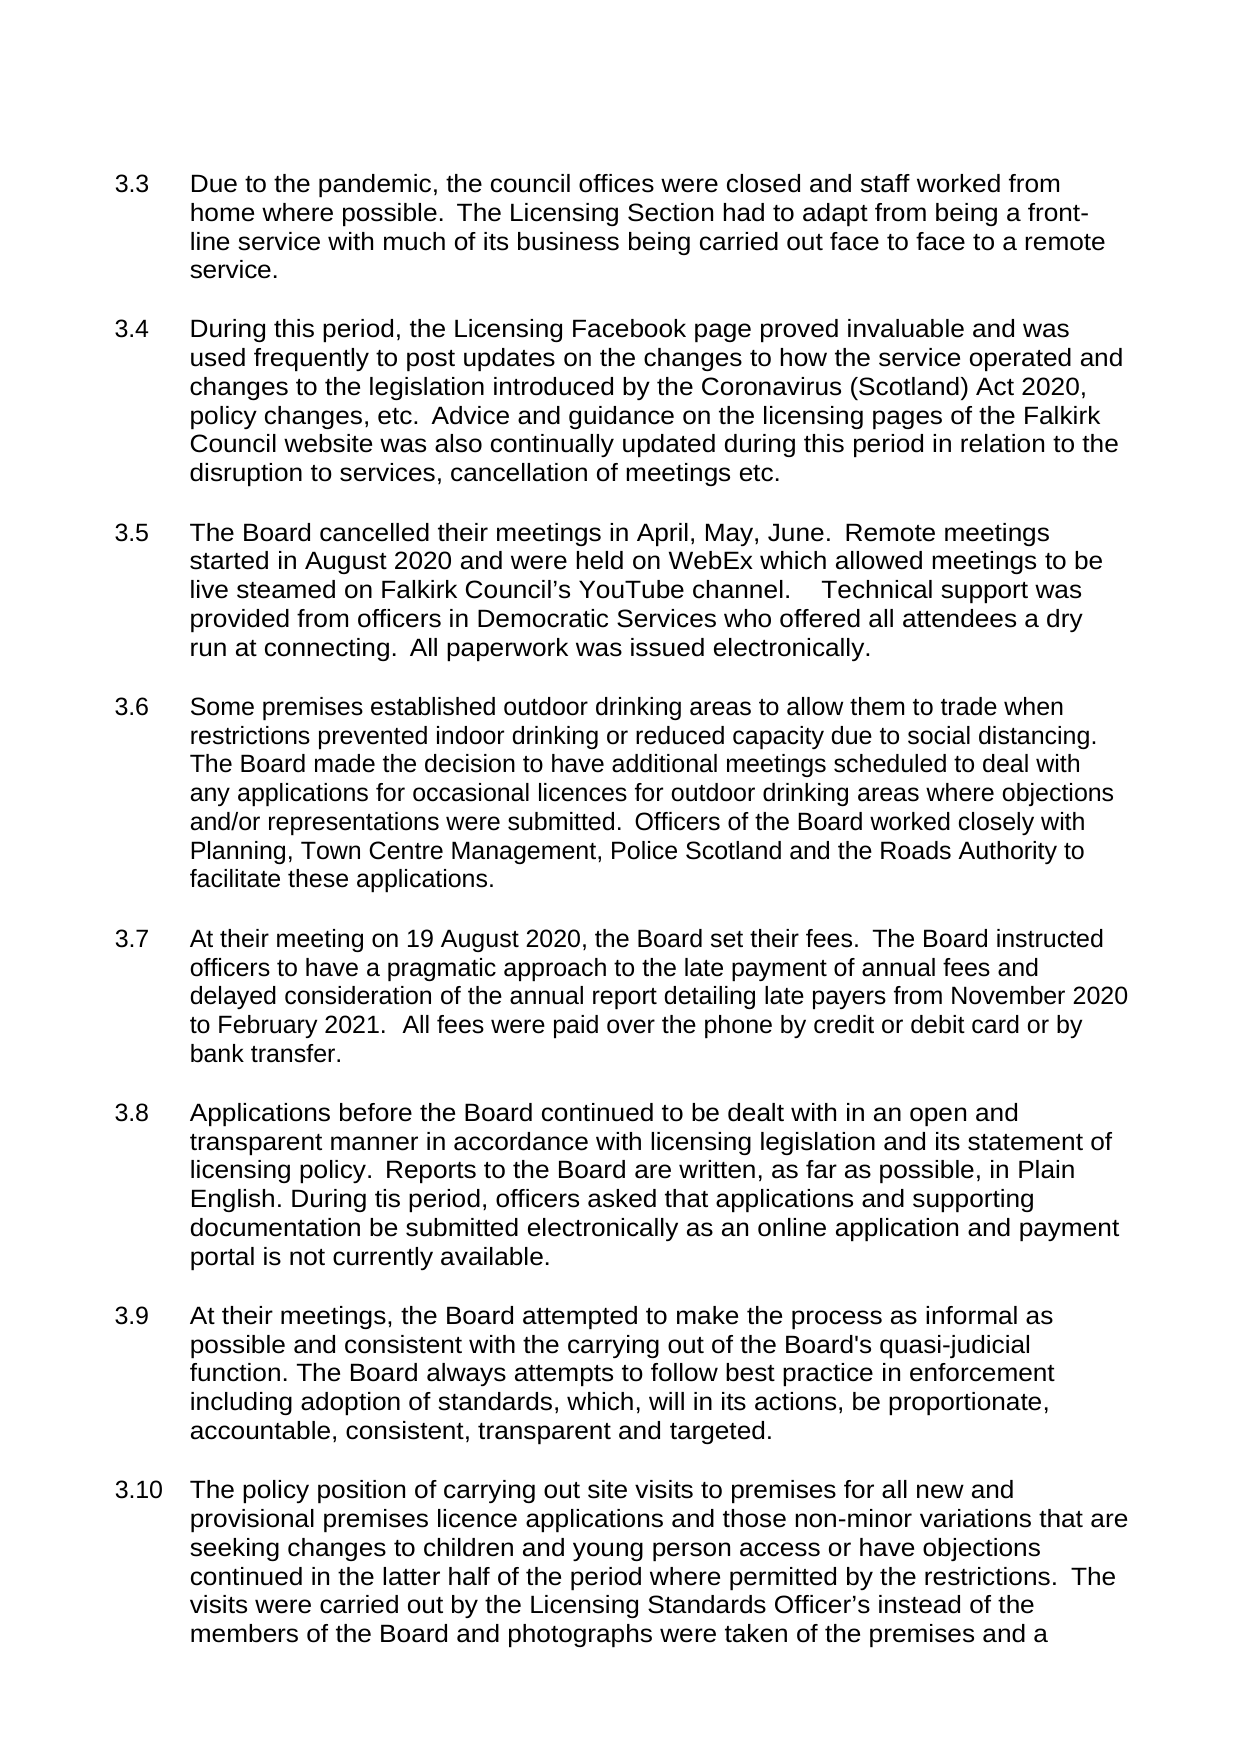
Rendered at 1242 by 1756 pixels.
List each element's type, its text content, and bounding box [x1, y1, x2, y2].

list Due to the pandemic, the council offices were closed and staff worked from home where possible. The Licensing Section had to adapt from being a front- line service with much of its business being carried out face to face to a remote service. [114, 169, 1107, 284]
list Applications before the Board continued to be dealt with in an open and transparent manner in accordance with licensing legislation and its statement of licensing policy. Reports to the Board are written, as far as possible, in Plain English. During tis period, officers asked that applications and supporting documentation be submitted electronically as an online application and payment portal is not currently available. [114, 1098, 1121, 1271]
list Some premises established outdoor drinking areas to allow them to trade when restrictions prevented indoor drinking or reduced capacity due to social distancing. The Board made the decision to have additional meetings scheduled to deal with any applications for occasional licences for outdoor drinking areas where objections and/or representations were submitted. Officers of the Board worked closely with Planning, Town Centre Management, Police Scotland and the Roads Authority to facilitate these applications. [114, 692, 1115, 893]
list The Board cancelled their meetings in April, May, June. Remote meetings started in August 2020 and were held on WebEx which allowed meetings to be live steamed on Falkirk Council’s YouTube channel. Technical support was provided from officers in Democratic Services who offered all attendees a dry run at connecting. All paperwork was issued electronically. [114, 518, 1104, 661]
list At their meeting on 19 August 2020, the Board set their fees. The Board instructed officers to have a pragmatic approach to the late payment of annual fees and delayed consideration of the annual report detailing late payers from November 2020 to February 2021. All fees were paid over the phone by credit or debit card or by bank transfer. [114, 924, 1129, 1067]
list At their meetings, the Board attempted to make the process as informal as possible and consistent with the carrying out of the Board's quasi-judicial function. The Board always attempts to follow best practice in enforcement including adoption of standards, which, will in its actions, be proportionate, accountable, consistent, transparent and targeted. [114, 1301, 1056, 1445]
list The policy position of carrying out site visits to premises for all new and provisional premises licence applications and those non-minor variations that are seeking changes to children and young person access or have objections continued in the latter half of the period where permitted by the restrictions. The visits were carried out by the Licensing Standards Officer’s instead of the members of the Board and photographs were taken of the premises and a [114, 1475, 1129, 1648]
list During this period, the Licensing Facebook page proved invaluable and was used frequently to post updates on the changes to how the service operated and changes to the legislation introduced by the Coronavirus (Scotland) Act 2020, policy changes, etc. Advice and guidance on the licensing pages of the Falkirk Council website was also continually updated during this period in relation to the disruption to services, cancellation of meetings etc. [114, 314, 1124, 487]
